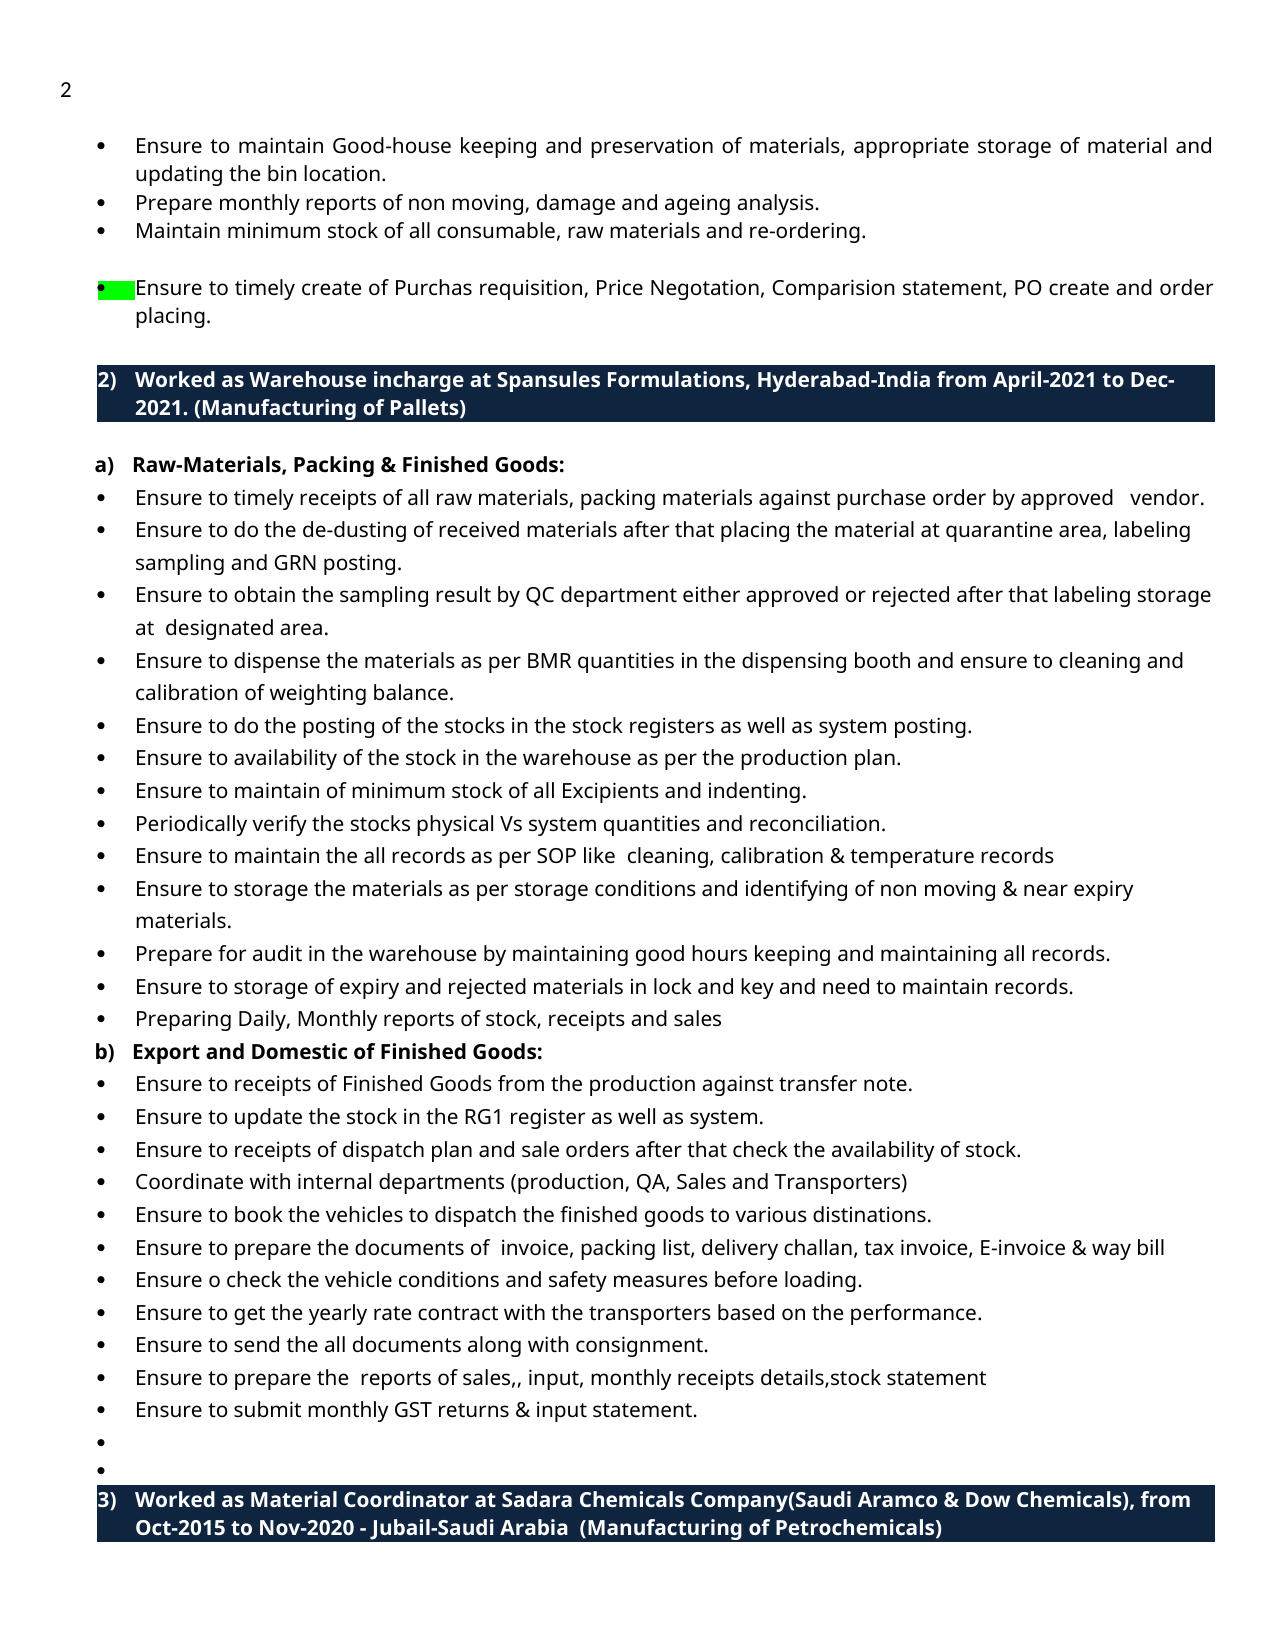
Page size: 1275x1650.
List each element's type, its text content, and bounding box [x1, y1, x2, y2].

list Prepare for audit in the warehouse by maintaining good hours keeping and maintaining all records. [97, 939, 1215, 968]
list Ensure to prepare the documents of invoice, packing list, delivery challan, tax invoice, E-invoice & way bill [97, 1233, 1215, 1261]
list Maintain minimum stock of all consumable, raw materials and re-ordering. [97, 216, 1215, 245]
list Ensure to maintain of minimum stock of all Excipients and indenting. [97, 776, 1215, 804]
list Worked as Warehouse incharge at Spansules Formulations, Hyderabad-India from April-2021 to Dec-2021. (Manufacturing of Pallets) [97, 365, 1215, 422]
list Prepare monthly reports of non moving, damage and ageing analysis. [97, 188, 1215, 216]
list Raw-Materials, Packing & Finished Goods: [94, 450, 1215, 478]
list Periodically verify the stocks physical Vs system quantities and reconciliation. [97, 809, 1215, 837]
list Ensure to update the stock in the RG1 register as well as system. [97, 1102, 1215, 1131]
list Export and Domestic of Finished Goods: [94, 1037, 1215, 1065]
list Ensure to book the vehicles to dispatch the finished goods to various distinations. [97, 1200, 1215, 1228]
list Ensure to maintain Good-house keeping and preservation of materials, appropriate storage of material and updating the bin location. [97, 131, 1215, 188]
list Ensure to dispense the materials as per BMR quantities in the dispensing booth and ensure to cleaning and calibration of weighting balance. [97, 646, 1215, 707]
list Ensure to receipts of Finished Goods from the production against transfer note. [97, 1069, 1215, 1098]
list Coordinate with internal departments (production, QA, Sales and Transporters) [97, 1167, 1215, 1196]
list Ensure to maintain the all records as per SOP like cleaning, calibration & temperature records [97, 841, 1215, 870]
list Ensure to timely create of Purchas requisition, Price Negotation, Comparision statement, PO create and order placing. [97, 273, 1215, 330]
list Ensure to do the posting of the stocks in the stock registers as well as system posting. [97, 711, 1215, 739]
list Ensure to receipts of dispatch plan and sale orders after that check the availability of stock. [97, 1135, 1215, 1163]
list Ensure to send the all documents along with consignment. [97, 1330, 1215, 1359]
list Ensure to timely receipts of all raw materials, packing materials against purchase order by approved vendor. [97, 483, 1215, 511]
list Ensure to storage the materials as per storage conditions and identifying of non moving & near expiry materials. [97, 874, 1215, 935]
list Ensure to storage of expiry and rejected materials in lock and key and need to maintain records. [97, 972, 1215, 1000]
list Worked as Material Coordinator at Sadara Chemicals Company(Saudi Aramco & Dow Chemicals), from Oct-2015 to Nov-2020 - Jubail-Saudi Arabia (Manufacturing of Petrochemicals) [97, 1485, 1215, 1542]
list Ensure to prepare the reports of sales,, input, monthly receipts details,stock statement [97, 1363, 1215, 1391]
list Preparing Daily, Monthly reports of stock, receipts and sales [97, 1004, 1215, 1033]
list Ensure o check the vehicle conditions and safety measures before loading. [97, 1265, 1215, 1294]
list Ensure to do the de-dusting of received materials after that placing the material at quarantine area, labeling sampling and GRN posting. [97, 515, 1215, 576]
list Ensure to obtain the sampling result by QC department either approved or rejected after that labeling storage at designated area. [97, 581, 1215, 642]
list Ensure to get the yearly rate contract with the transporters based on the performance. [97, 1298, 1215, 1326]
list Ensure to submit monthly GST returns & input statement. [97, 1396, 1215, 1424]
list Ensure to availability of the stock in the warehouse as per the production plan. [97, 743, 1215, 772]
